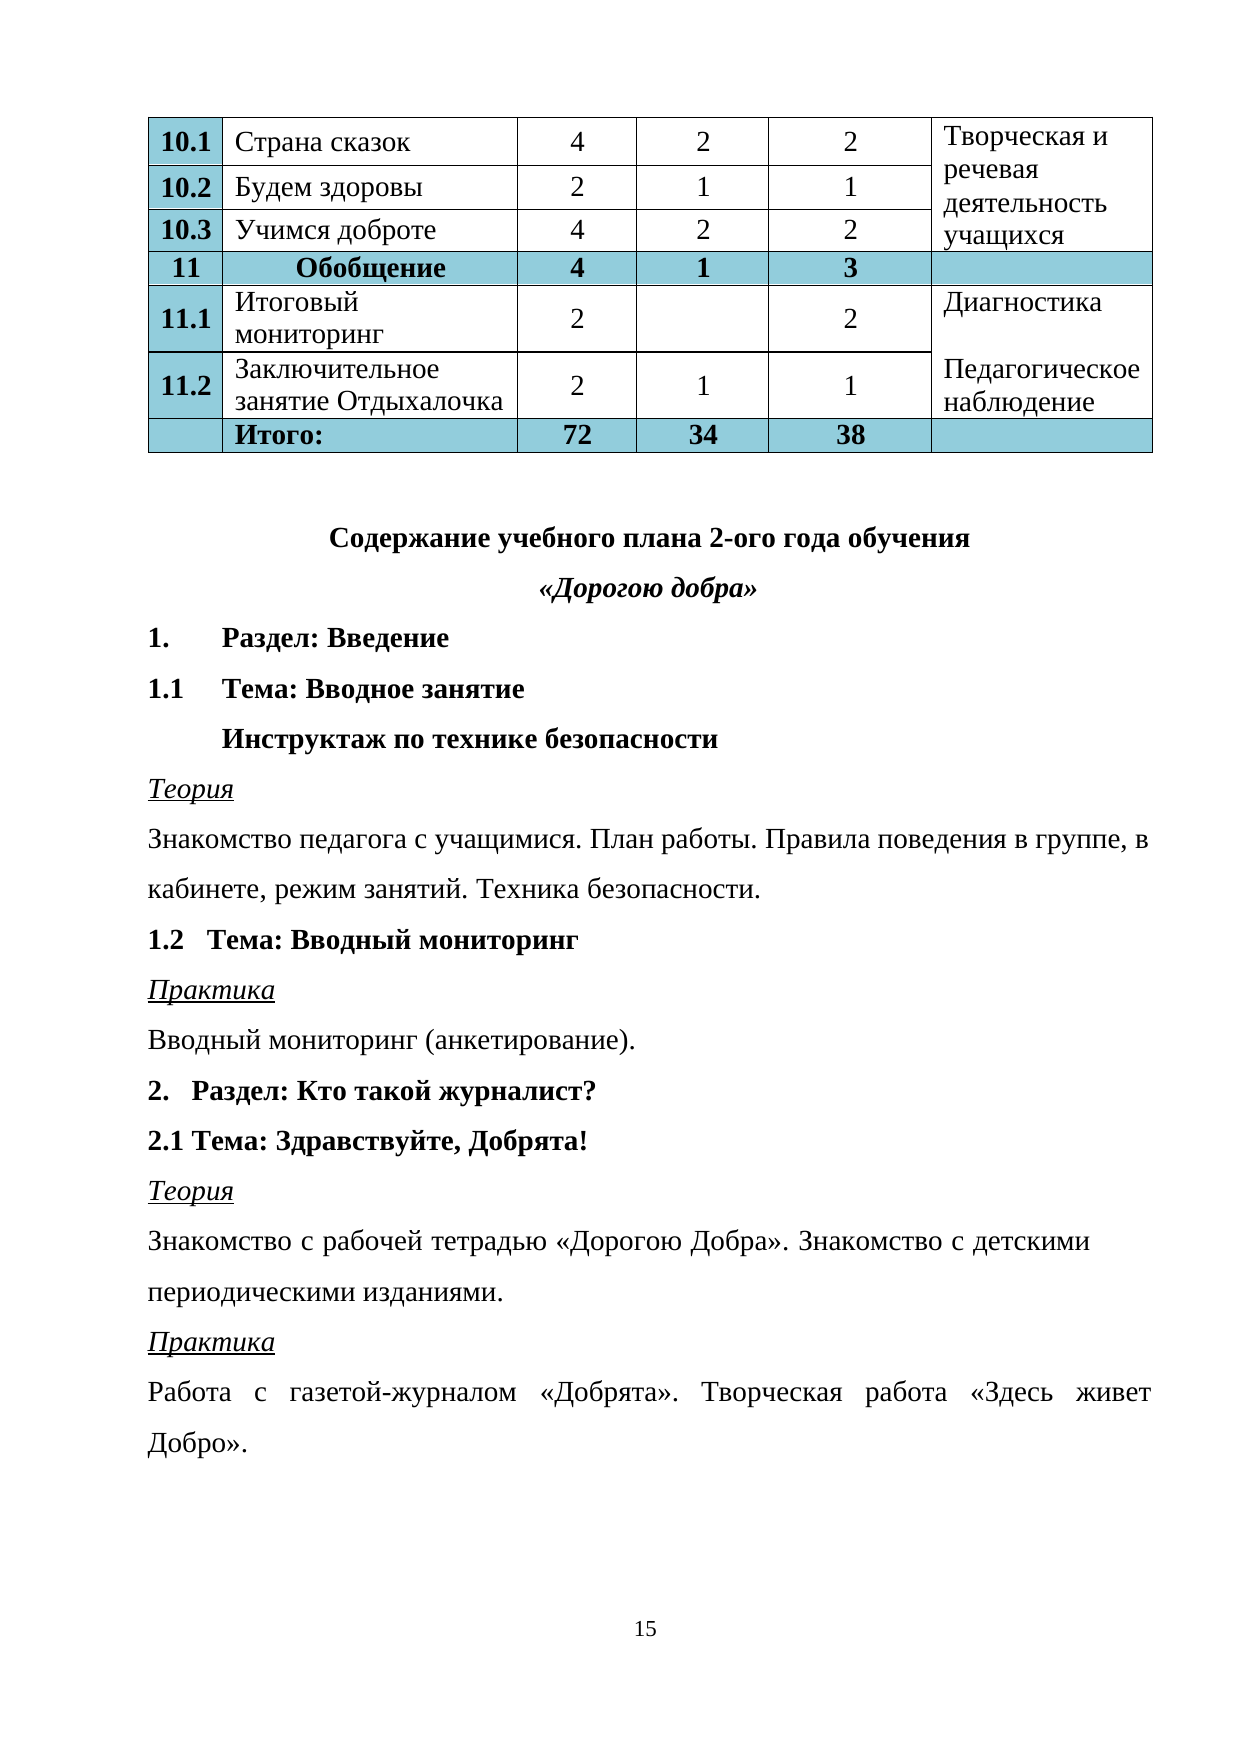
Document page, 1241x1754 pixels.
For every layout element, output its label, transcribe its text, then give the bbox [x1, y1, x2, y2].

text Работа с газетой-журналом «Добрята». Творческая работа «Здесь живет Добро». [147, 1374, 1152, 1459]
table_header 2 [637, 118, 768, 164]
subtitle Инструктаж по технике безопасности [222, 721, 1176, 754]
table_cell 2 [518, 353, 636, 418]
table_cell 72 [518, 419, 636, 452]
table_cell Учимся доброте [223, 210, 517, 251]
table_cell [932, 419, 1152, 452]
table_header Творческая и речевая деятельность учащихся [932, 118, 1152, 251]
text Знакомство педагога с учащимися. План работы. Правила поведения в группе, в кабинете, режим занятий. Техника безопасности. [147, 821, 1153, 905]
text Знакомство с рабочей тетрадью «Дорогою Добра». Знакомство с детскими периодическими изданиями. [147, 1223, 1153, 1308]
text Теория [147, 771, 1176, 804]
table_cell 11.1 [149, 286, 222, 351]
table_cell [149, 419, 222, 452]
table_cell 1 [637, 353, 768, 418]
text «Дорогою добра» [286, 570, 1013, 603]
table_cell 1 [769, 353, 931, 418]
table_cell [637, 286, 768, 351]
table_cell 2 [637, 210, 768, 251]
table_cell Будем здоровы [223, 166, 517, 208]
table_cell Заключительное занятие Отдыхалочка [223, 353, 517, 418]
table_header 10.1 [149, 118, 222, 164]
table_cell Итого: [223, 419, 517, 452]
table_cell 1 [637, 252, 768, 284]
table_cell [932, 252, 1152, 284]
list Тема: Вводное занятие [147, 671, 1176, 704]
table_cell 2 [518, 166, 636, 208]
list Тема: Здравствуйте, Добрята! [147, 1123, 1176, 1157]
table_cell 34 [637, 419, 768, 452]
table_cell 1 [637, 166, 768, 208]
subtitle Тема: Вводный мониторинг [147, 922, 1176, 956]
text Теория [147, 1173, 1176, 1207]
table_cell 11 [149, 252, 222, 284]
subtitle Раздел: Кто такой журналист? [147, 1073, 1176, 1106]
table_cell 11.2 [149, 353, 222, 418]
table_cell Диагностика Педагогическое наблюдение [932, 286, 1152, 418]
table_cell 1 [769, 166, 931, 208]
table_cell 10.2 [149, 166, 222, 208]
table_cell Итоговый мониторинг [223, 286, 517, 351]
subtitle Содержание учебного плана 2-ого года обучения [285, 520, 1013, 553]
table_header 4 [518, 118, 636, 164]
table_cell Обобщение [223, 252, 517, 284]
table_cell 4 [518, 210, 636, 251]
table_cell 2 [518, 286, 636, 351]
table_cell 3 [769, 252, 931, 284]
table_header 2 [769, 118, 931, 164]
text Практика [147, 1325, 1176, 1358]
text Практика [147, 972, 1176, 1005]
table_cell 10.3 [149, 210, 222, 251]
text Вводный мониторинг (анкетирование). [147, 1022, 1176, 1056]
subtitle Раздел: Введение [147, 620, 1176, 654]
table_cell 38 [769, 419, 931, 452]
table_cell 4 [518, 252, 636, 284]
table_cell 2 [769, 210, 931, 251]
table_cell 2 [769, 286, 931, 351]
table_header Страна сказок [223, 118, 517, 164]
